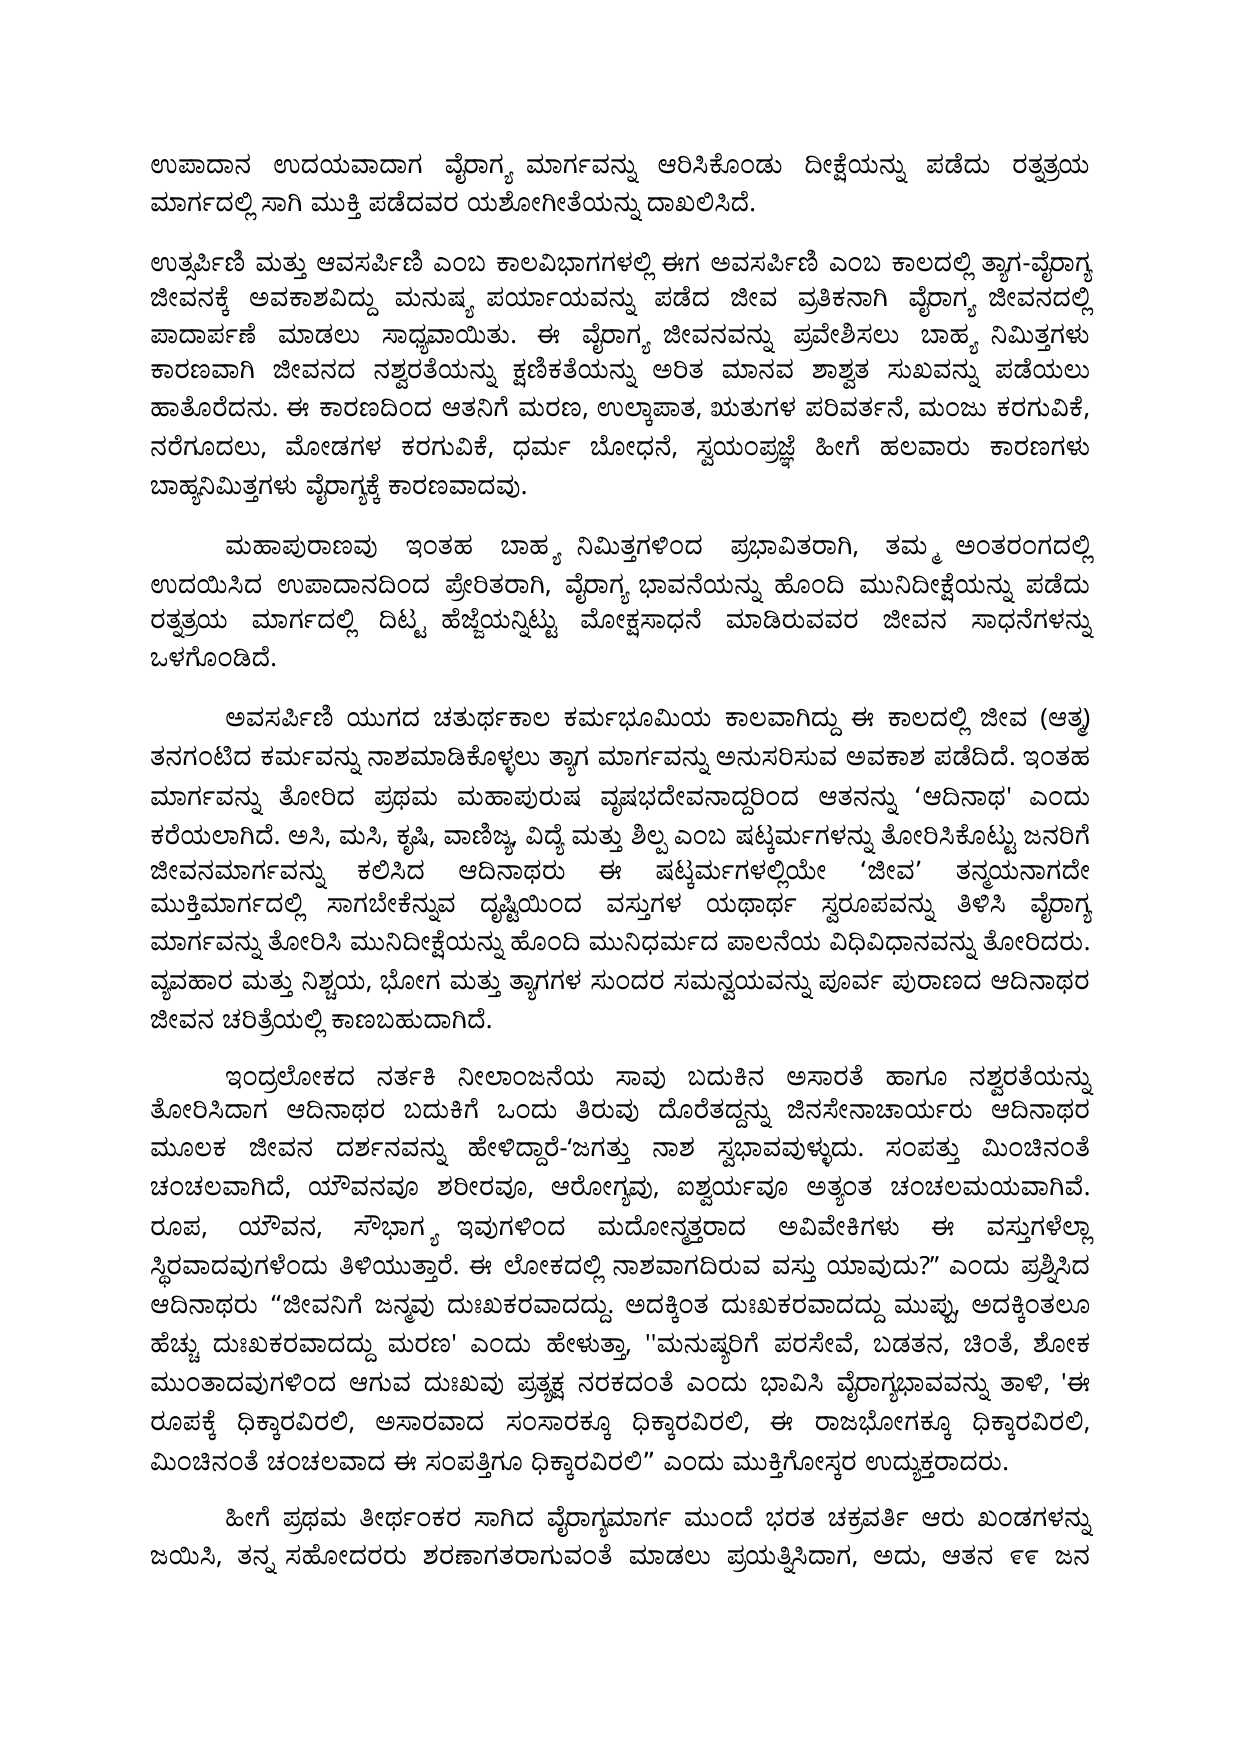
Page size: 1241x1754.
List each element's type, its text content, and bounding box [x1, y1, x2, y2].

text ಮಹಾಪುರಾಣವು ಇಂತಹ ಬಾಹ್ಯ ನಿಮಿತ್ತಗಳಿಂದ ಪ್ರಭಾವಿತರಾಗಿ, ತಮ್ಮ ಅಂತರಂಗದಲ್ಲಿ ಉದಯಿಸಿದ ಉಪಾದಾನದಿಂದ ಪ್ರೇರಿತರಾಗಿ, ವೈರಾಗ್ಯ ಭಾವನೆಯನ್ನು ಹೊಂದಿ ಮುನಿದೀಕ್ಷೆಯನ್ನು ಪಡೆದು ರತ್ನತ್ರಯ ಮಾರ್ಗದಲ್ಲಿ ದಿಟ್ಟ ಹೆಜ್ಜೆಯನ್ನಿಟ್ಟು ಮೋಕ್ಷಸಾಧನೆ ಮಾಡಿರುವವರ ಜೀವನ ಸಾಧನೆಗಳನ್ನು ಒಳಗೊಂಡಿದೆ. [150, 528, 1090, 674]
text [150, 1503, 1090, 1571]
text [150, 150, 1090, 218]
text ಉತ್ಸರ್ಪಿಣಿ ಮತ್ತು ಆವಸರ್ಪಿಣಿ ಎಂಬ ಕಾಲವಿಭಾಗಗಳಲ್ಲಿ ಈಗ ಅವಸರ್ಪಿಣಿ ಎಂಬ ಕಾಲದಲ್ಲಿ ತ್ಯಾಗ-ವೈರಾಗ್ಯ ಜೀವನಕ್ಕೆ ಅವಕಾಶವಿದ್ದು ಮನುಷ್ಯ ಪರ್ಯಾಯವನ್ನು ಪಡೆದ ಜೀವ ವ್ರತಿಕನಾಗಿ ವೈರಾಗ್ಯ ಜೀವನದಲ್ಲಿ ಪಾದಾರ್ಪಣೆ ಮಾಡಲು ಸಾಧ್ಯವಾಯಿತು. ಈ ವೈರಾಗ್ಯ ಜೀವನವನ್ನು ಪ್ರವೇಶಿಸಲು ಬಾಹ್ಯ ನಿಮಿತ್ತಗಳು ಕಾರಣವಾಗಿ ಜೀವನದ ನಶ್ವರತೆಯನ್ನು ಕ್ಷಣಿಕತೆಯನ್ನು ಅರಿತ ಮಾನವ ಶಾಶ್ವತ ಸುಖವನ್ನು ಪಡೆಯಲು ಹಾತೊರೆದನು. ಈ ಕಾರಣದಿಂದ ಆತನಿಗೆ ಮರಣ, ಉಲ್ಕಾಪಾತ, ಋತುಗಳ ಪರಿವರ್ತನೆ, ಮಂಜು ಕರಗುವಿಕೆ, ನರೆಗೂದಲು, ಮೋಡಗಳ ಕರಗುವಿಕೆ, ಧರ್ಮ ಬೋಧನೆ, ಸ್ವಯಂಪ್ರಜ್ಞೆ ಹೀಗೆ ಹಲವಾರು ಕಾರಣಗಳು ಬಾಹ್ಯನಿಮಿತ್ತಗಳು ವೈರಾಗ್ಯಕ್ಕೆ ಕಾರಣವಾದವು. [150, 244, 1090, 502]
text ಇಂದ್ರಲೋಕದ ನರ್ತಕಿ ನೀಲಾಂಜನೆಯ ಸಾವು ಬದುಕಿನ ಅಸಾರತೆ ಹಾಗೂ ನಶ್ವರತೆಯನ್ನು ತೋರಿಸಿದಾಗ ಆದಿನಾಥರ ಬದುಕಿಗೆ ಒಂದು ತಿರುವು ದೊರೆತದ್ದನ್ನು ಜಿನಸೇನಾಚಾರ್ಯರು ಆದಿನಾಥರ ಮೂಲಕ ಜೀವನ ದರ್ಶನವನ್ನು ಹೇಳಿದ್ದಾರೆ-‘ಜಗತ್ತು ನಾಶ ಸ್ವಭಾವವುಳ್ಳುದು. ಸಂಪತ್ತು ಮಿಂಚಿನಂತೆ ಚಂಚಲವಾಗಿದೆ, ಯೌವನವೂ ಶರೀರವೂ, ಆರೋಗ್ಯವು, ಐಶ್ವರ್ಯವೂ ಅತ್ಯಂತ ಚಂಚಲಮಯವಾಗಿವೆ. ರೂಪ, ಯೌವನ, ಸೌಭಾಗ್ಯ ಇವುಗಳಿಂದ ಮದೋನ್ಮತ್ತರಾದ ಅವಿವೇಕಿಗಳು ಈ ವಸ್ತುಗಳೆಲ್ಲಾ ಸ್ಥಿರವಾದವುಗಳೆಂದು ತಿಳಿಯುತ್ತಾರೆ. ಈ ಲೋಕದಲ್ಲಿ ನಾಶವಾಗದಿರುವ ವಸ್ತು ಯಾವುದು?” ಎಂದು ಪ್ರಶ್ನಿಸಿದ ಆದಿನಾಥರು “ಜೀವನಿಗೆ ಜನ್ಮವು ದುಃಖಕರವಾದದ್ದು. ಅದಕ್ಕಿಂತ ದುಃಖಕರವಾದದ್ದು ಮುಪ್ಪು, ಅದಕ್ಕಿಂತಲೂ ಹೆಚ್ಚು ದುಃಖಕರವಾದದ್ದು ಮರಣ' ಎಂದು ಹೇಳುತ್ತಾ, ''ಮನುಷ್ಯರಿಗೆ ಪರಸೇವೆ, ಬಡತನ, ಚಿಂತೆ, ಶೋಕ ಮುಂತಾದವುಗಳಿಂದ ಆಗುವ ದುಃಖವು ಪ್ರತ್ಯಕ್ಷ ನರಕದಂತೆ ಎಂದು ಭಾವಿಸಿ ವೈರಾಗ್ಯಭಾವವನ್ನು ತಾಳಿ, 'ಈ ರೂಪಕ್ಕೆ ಧಿಕ್ಕಾರವಿರಲಿ, ಅಸಾರವಾದ ಸಂಸಾರಕ್ಕೂ ಧಿಕ್ಕಾರವಿರಲಿ, ಈ ರಾಜಭೋಗಕ್ಕೂ ಧಿಕ್ಕಾರವಿರಲಿ, ಮಿಂಚಿನಂತೆ ಚಂಚಲವಾದ ಈ ಸಂಪತ್ತಿಗೂ ಧಿಕ್ಕಾರವಿರಲಿ” ಎಂದು ಮುಕ್ತಿಗೋಸ್ಕರ ಉದ್ಯುಕ್ತರಾದರು. [150, 1062, 1090, 1477]
text ಅವಸರ್ಪಿಣಿ ಯುಗದ ಚತುರ್ಥಕಾಲ ಕರ್ಮಭೂಮಿಯ ಕಾಲವಾಗಿದ್ದು ಈ ಕಾಲದಲ್ಲಿ ಜೀವ (ಆತ್ಮ) ತನಗಂಟಿದ ಕರ್ಮವನ್ನು ನಾಶಮಾಡಿಕೊಳ್ಳಲು ತ್ಯಾಗ ಮಾರ್ಗವನ್ನು ಅನುಸರಿಸುವ ಅವಕಾಶ ಪಡೆದಿದೆ. ಇಂತಹ ಮಾರ್ಗವನ್ನು ತೋರಿದ ಪ್ರಥಮ ಮಹಾಪುರುಷ ವೃಷಭದೇವನಾದ್ದರಿಂದ ಆತನನ್ನು ‘ಆದಿನಾಥ' ಎಂದು ಕರೆಯಲಾಗಿದೆ. ಅಸಿ, ಮಸಿ, ಕೃಷಿ, ವಾಣಿಜ್ಯ, ವಿದ್ಯೆ ಮತ್ತು ಶಿಲ್ಪ ಎಂಬ ಷಟ್ಕರ್ಮಗಳನ್ನು ತೋರಿಸಿಕೊಟ್ಟು ಜನರಿಗೆ ಜೀವನಮಾರ್ಗವನ್ನು ಕಲಿಸಿದ ಆದಿನಾಥರು ಈ ಷಟ್ಕರ್ಮಗಳಲ್ಲಿಯೇ ‘ಜೀವ’ ತನ್ಮಯನಾಗದೇ ಮುಕ್ತಿಮಾರ್ಗದಲ್ಲಿ ಸಾಗಬೇಕೆನ್ನುವ ದೃಷ್ಟಿಯಿಂದ ವಸ್ತುಗಳ ಯಥಾರ್ಥ ಸ್ವರೂಪವನ್ನು ತಿಳಿಸಿ ವೈರಾಗ್ಯ ಮಾರ್ಗವನ್ನು ತೋರಿಸಿ ಮುನಿದೀಕ್ಷೆಯನ್ನು ಹೊಂದಿ ಮುನಿಧರ್ಮದ ಪಾಲನೆಯ ವಿಧಿವಿಧಾನವನ್ನು ತೋರಿದರು. ವ್ಯವಹಾರ ಮತ್ತು ನಿಶ್ಚಯ, ಭೋಗ ಮತ್ತು ತ್ಯಾಗಗಳ ಸುಂದರ ಸಮನ್ವಯವನ್ನು ಪೂರ್ವ ಪುರಾಣದ ಆದಿನಾಥರ ಜೀವನ ಚರಿತ್ರೆಯಲ್ಲಿ ಕಾಣಬಹುದಾಗಿದೆ. [150, 700, 1090, 1036]
